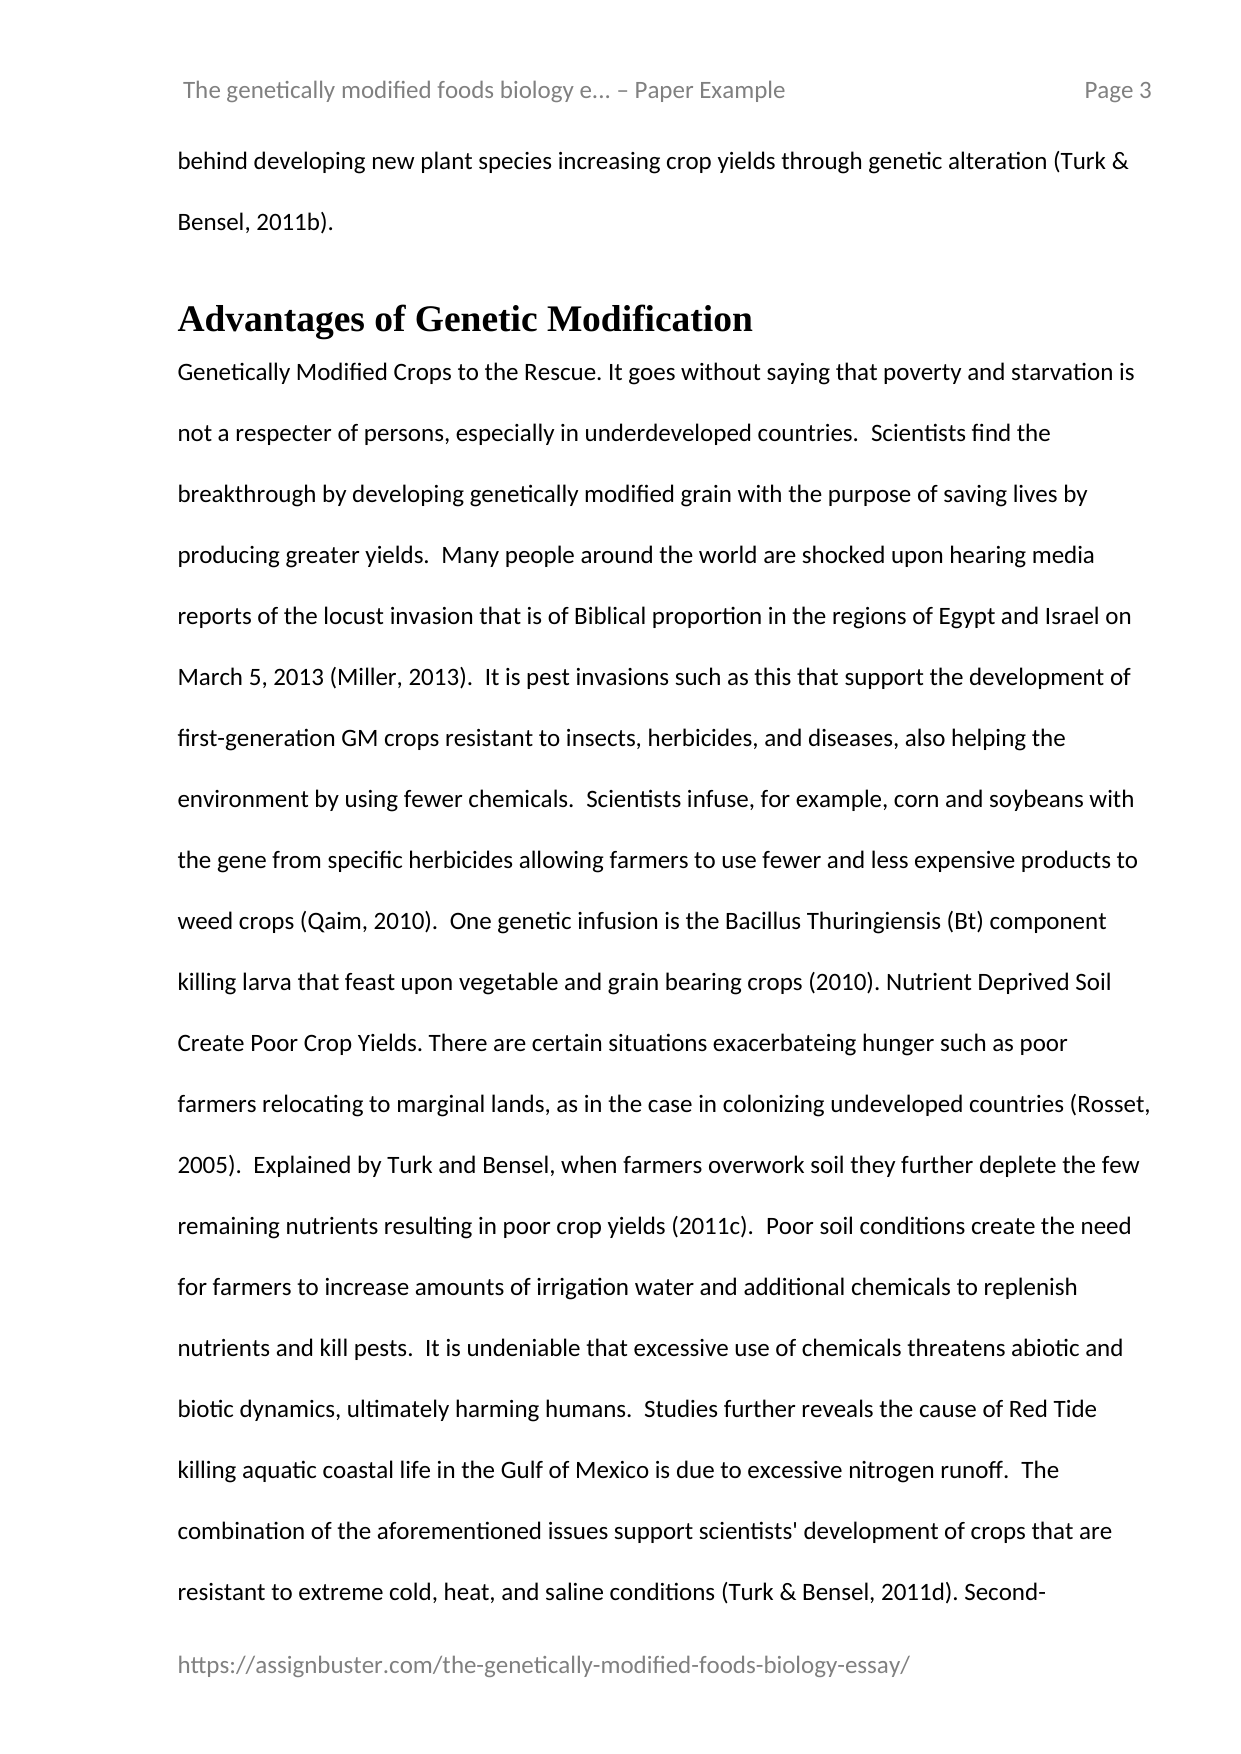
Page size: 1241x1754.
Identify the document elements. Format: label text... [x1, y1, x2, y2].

subtitle Advantages of Genetic Modification [177, 297, 1152, 340]
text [177, 145, 1152, 237]
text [177, 356, 1152, 1607]
